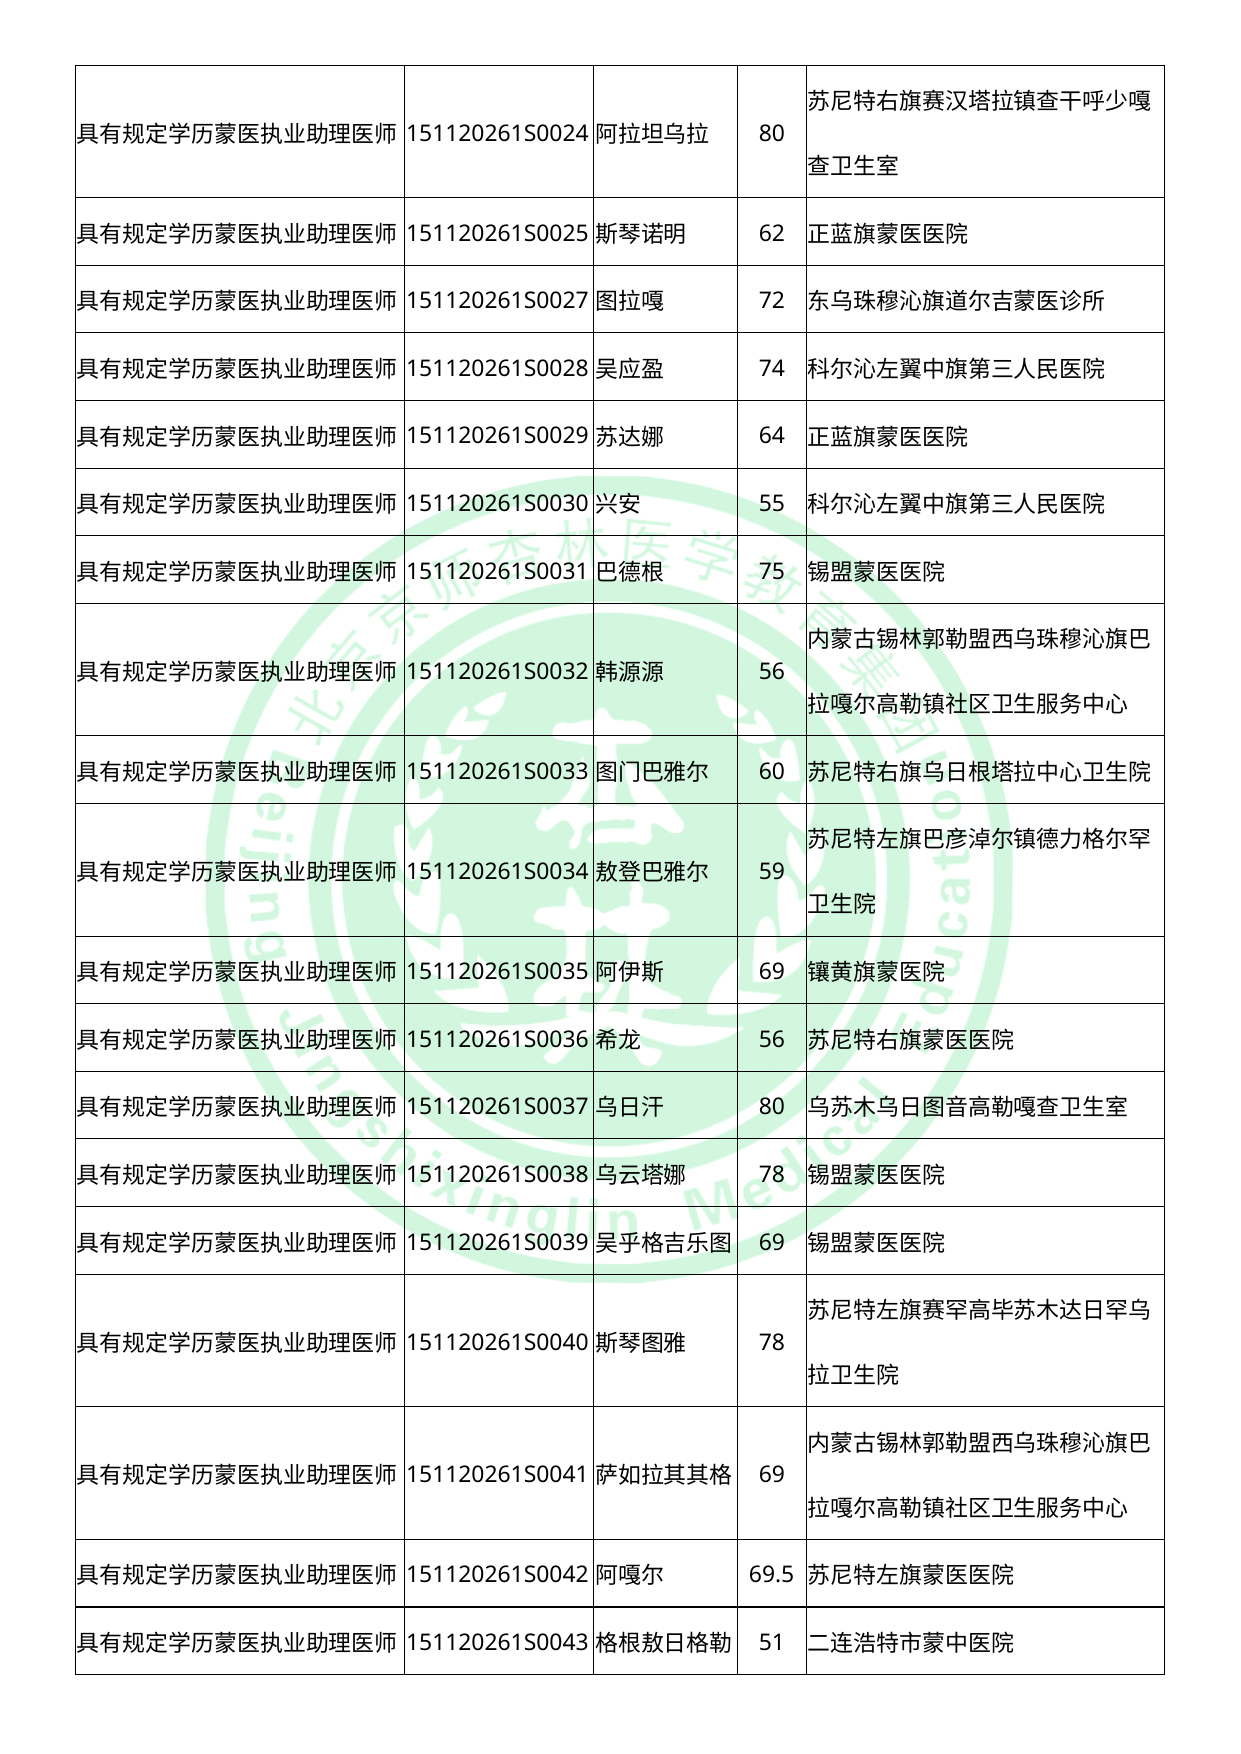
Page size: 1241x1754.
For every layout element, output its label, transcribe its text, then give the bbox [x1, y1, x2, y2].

table_cell 151120261S0039 [405, 1207, 593, 1273]
table_cell 吴乎格吉乐图 [594, 1207, 737, 1273]
table_cell 正蓝旗蒙医医院 [807, 401, 1164, 467]
table_cell 74 [738, 333, 806, 400]
table_cell 具有规定学历蒙医执业助理医师 [76, 66, 404, 197]
table_cell 56 [738, 1004, 806, 1071]
table_cell 具有规定学历蒙医执业助理医师 [76, 1072, 404, 1138]
table_cell 具有规定学历蒙医执业助理医师 [76, 401, 404, 467]
table_cell 151120261S0037 [405, 1072, 593, 1138]
table_cell 151120261S0031 [405, 536, 593, 603]
table_cell 151120261S0025 [405, 198, 593, 265]
table_cell 62 [738, 198, 806, 265]
table_cell 阿嘎尔 [594, 1540, 737, 1606]
table_cell 具有规定学历蒙医执业助理医师 [76, 1207, 404, 1273]
table_cell 科尔沁左翼中旗第三人民医院 [807, 333, 1164, 400]
table_cell 75 [738, 536, 806, 603]
table_cell 阿伊斯 [594, 937, 737, 1003]
table_cell 69 [738, 1407, 806, 1539]
table_cell 69.5 [738, 1540, 806, 1606]
table_cell 苏尼特左旗巴彦淖尔镇德力格尔罕卫生院 [807, 804, 1164, 936]
table_cell 78 [738, 1139, 806, 1206]
table_cell 具有规定学历蒙医执业助理医师 [76, 1608, 404, 1674]
table_cell 60 [738, 736, 806, 803]
table_cell 巴德根 [594, 536, 737, 603]
table_cell 具有规定学历蒙医执业助理医师 [76, 937, 404, 1003]
table_cell 151120261S0038 [405, 1139, 593, 1206]
table_cell 具有规定学历蒙医执业助理医师 [76, 266, 404, 332]
table_cell 151120261S0042 [405, 1540, 593, 1606]
table_cell 内蒙古锡林郭勒盟西乌珠穆沁旗巴拉嘎尔高勒镇社区卫生服务中心 [807, 604, 1164, 735]
table_cell 151120261S0034 [405, 804, 593, 936]
table_cell 151120261S0028 [405, 333, 593, 400]
table_cell 151120261S0024 [405, 66, 593, 197]
table_cell 具有规定学历蒙医执业助理医师 [76, 1139, 404, 1206]
table_cell 69 [738, 937, 806, 1003]
table_cell 苏尼特左旗蒙医医院 [807, 1540, 1164, 1606]
table_cell 具有规定学历蒙医执业助理医师 [76, 198, 404, 265]
table_cell 具有规定学历蒙医执业助理医师 [76, 536, 404, 603]
table_cell 阿拉坦乌拉 [594, 66, 737, 197]
table_cell 151120261S0029 [405, 401, 593, 467]
table_cell 韩源源 [594, 604, 737, 735]
table_cell 乌云塔娜 [594, 1139, 737, 1206]
table_cell 151120261S0033 [405, 736, 593, 803]
table_cell 151120261S0027 [405, 266, 593, 332]
table_cell 具有规定学历蒙医执业助理医师 [76, 1004, 404, 1071]
table_cell 内蒙古锡林郭勒盟西乌珠穆沁旗巴拉嘎尔高勒镇社区卫生服务中心 [807, 1407, 1164, 1539]
table_cell 具有规定学历蒙医执业助理医师 [76, 736, 404, 803]
table_cell 80 [738, 1072, 806, 1138]
table_cell 吴应盈 [594, 333, 737, 400]
table_cell 科尔沁左翼中旗第三人民医院 [807, 469, 1164, 535]
table_cell 锡盟蒙医医院 [807, 1207, 1164, 1273]
table_cell 具有规定学历蒙医执业助理医师 [76, 804, 404, 936]
table_cell 正蓝旗蒙医医院 [807, 198, 1164, 265]
table_cell 东乌珠穆沁旗道尔吉蒙医诊所 [807, 266, 1164, 332]
table_cell 具有规定学历蒙医执业助理医师 [76, 333, 404, 400]
table_cell 151120261S0032 [405, 604, 593, 735]
table_cell 敖登巴雅尔 [594, 804, 737, 936]
table_cell 乌日汗 [594, 1072, 737, 1138]
table_cell 具有规定学历蒙医执业助理医师 [76, 604, 404, 735]
table_cell 69 [738, 1207, 806, 1273]
table_cell 苏尼特右旗赛汉塔拉镇查干呼少嘎查卫生室 [807, 66, 1164, 197]
table_cell 64 [738, 401, 806, 467]
table_cell 80 [738, 66, 806, 197]
table_cell 苏达娜 [594, 401, 737, 467]
table_cell 72 [738, 266, 806, 332]
table_cell 51 [738, 1608, 806, 1674]
table_cell 图门巴雅尔 [594, 736, 737, 803]
table_cell 151120261S0041 [405, 1407, 593, 1539]
table_cell 萨如拉其其格 [594, 1407, 737, 1539]
table_cell 具有规定学历蒙医执业助理医师 [76, 1540, 404, 1606]
table_cell 78 [738, 1275, 806, 1406]
table_cell 乌苏木乌日图音高勒嘎查卫生室 [807, 1072, 1164, 1138]
table_cell 格根敖日格勒 [594, 1608, 737, 1674]
table_cell 镶黄旗蒙医院 [807, 937, 1164, 1003]
table_cell 苏尼特左旗赛罕高毕苏木达日罕乌拉卫生院 [807, 1275, 1164, 1406]
table_cell 苏尼特右旗蒙医医院 [807, 1004, 1164, 1071]
table_cell 斯琴诺明 [594, 198, 737, 265]
table_cell 兴安 [594, 469, 737, 535]
table_cell 151120261S0040 [405, 1275, 593, 1406]
table_cell 151120261S0036 [405, 1004, 593, 1071]
table_cell 苏尼特右旗乌日根塔拉中心卫生院 [807, 736, 1164, 803]
table_cell 二连浩特市蒙中医院 [807, 1608, 1164, 1674]
table_cell 151120261S0043 [405, 1608, 593, 1674]
table_cell 59 [738, 804, 806, 936]
table_cell 具有规定学历蒙医执业助理医师 [76, 1407, 404, 1539]
table_cell 斯琴图雅 [594, 1275, 737, 1406]
table_cell 锡盟蒙医医院 [807, 536, 1164, 603]
table_cell 希龙 [594, 1004, 737, 1071]
table_cell 锡盟蒙医医院 [807, 1139, 1164, 1206]
table_cell 151120261S0035 [405, 937, 593, 1003]
table_cell 具有规定学历蒙医执业助理医师 [76, 1275, 404, 1406]
table_cell 具有规定学历蒙医执业助理医师 [76, 469, 404, 535]
table_cell 56 [738, 604, 806, 735]
table_cell 151120261S0030 [405, 469, 593, 535]
table_cell 55 [738, 469, 806, 535]
table_cell 图拉嘎 [594, 266, 737, 332]
